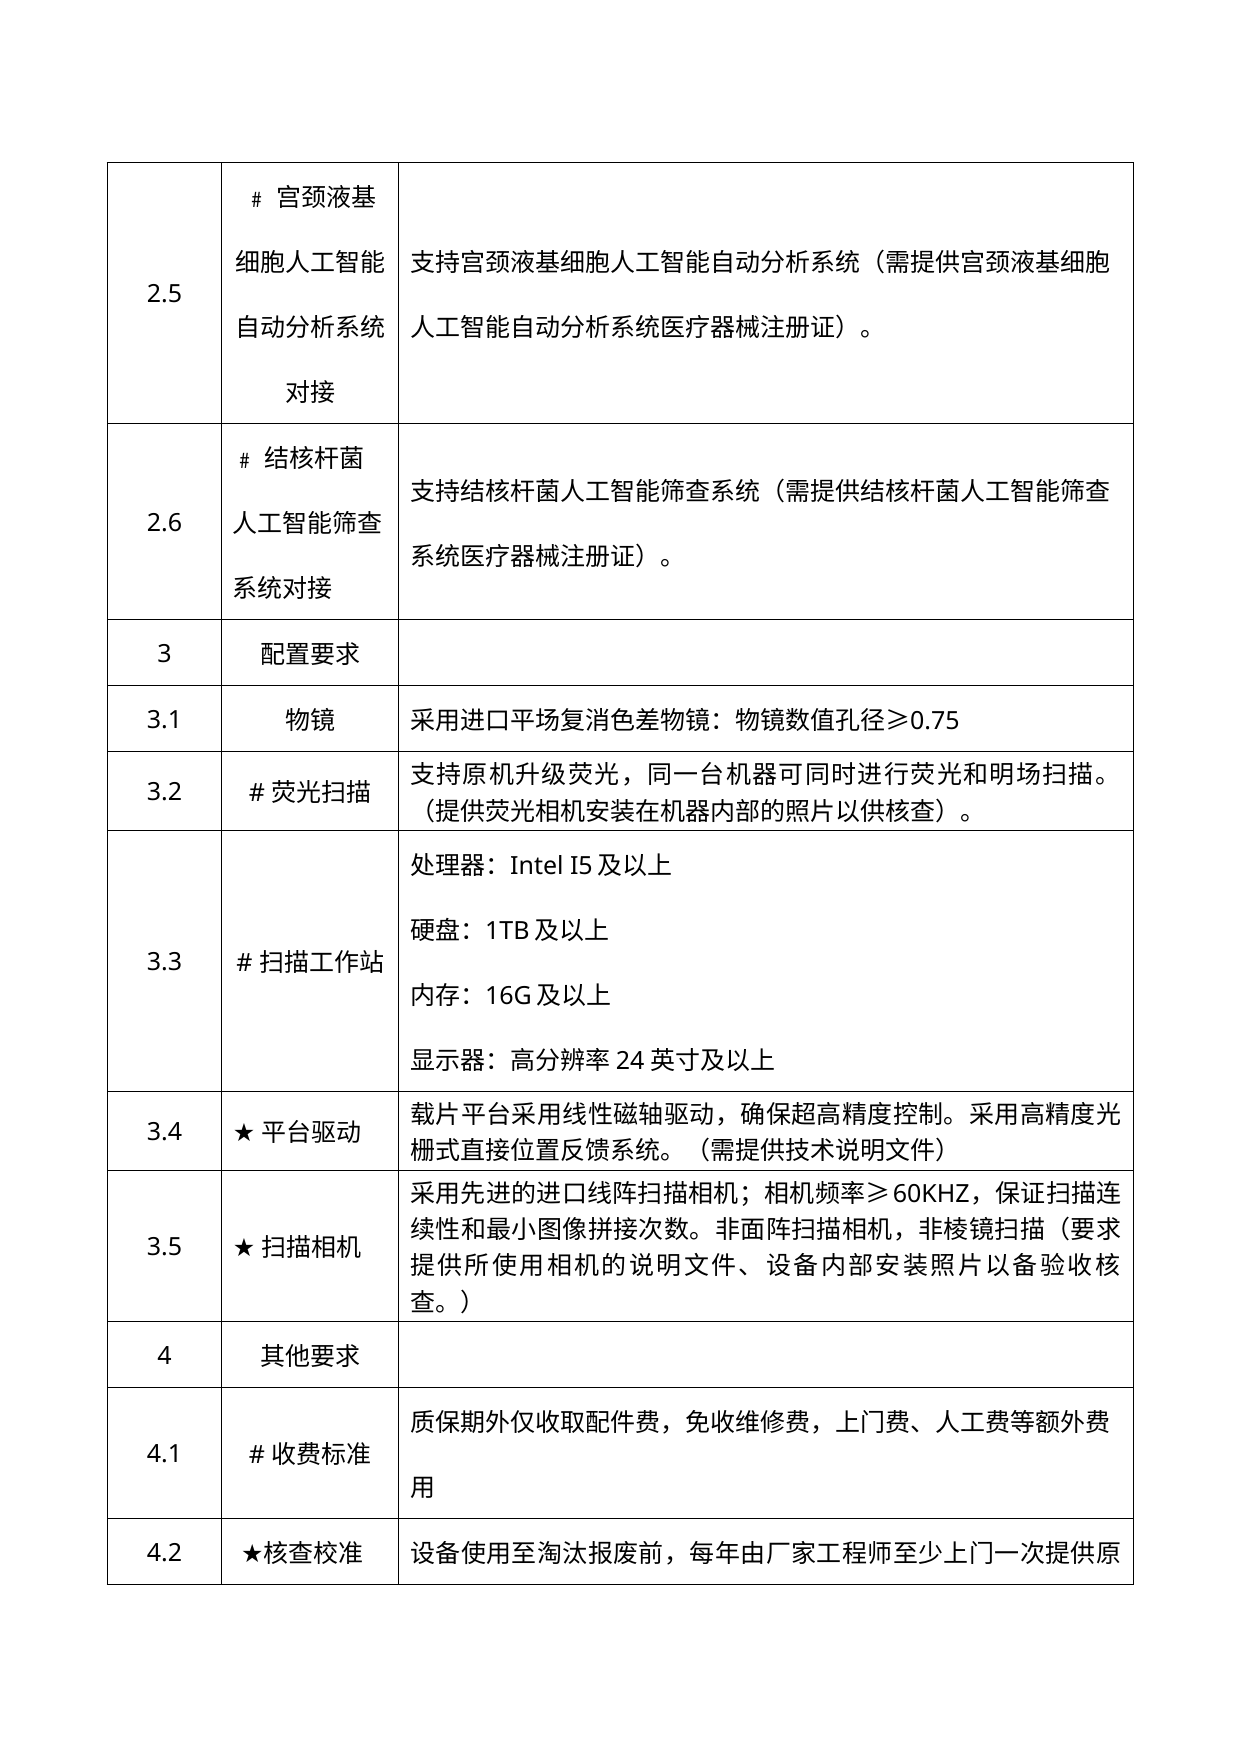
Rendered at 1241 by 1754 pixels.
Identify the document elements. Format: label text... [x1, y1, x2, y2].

table_cell 支持宫颈液基细胞人工智能自动分析系统（需提供宫颈液基细胞人工智能自动分析系统医疗器械注册证）。 [399, 163, 1133, 423]
table_cell ★ 扫描相机 [222, 1171, 398, 1321]
table_cell 4.1 [108, 1388, 221, 1518]
table_cell ﹟ 宫颈液基细胞人工智能自动分析系统对接 [222, 163, 398, 423]
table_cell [399, 1519, 1133, 1584]
table_cell 支持结核杆菌人工智能筛查系统（需提供结核杆菌人工智能筛查系统医疗器械注册证）。 [399, 424, 1133, 619]
table_cell 4.2 [108, 1519, 221, 1584]
table_cell 配置要求 [222, 620, 398, 685]
table_cell 采用先进的进口线阵扫描相机；相机频率≥60KHZ，保证扫描连续性和最小图像拼接次数。非面阵扫描相机，非棱镜扫描（要求提供所使用相机的说明文件、设备内部安装照片以备验收核查。） [399, 1171, 1133, 1321]
table_cell 3.2 [108, 752, 221, 830]
table_cell ★ 平台驱动 [222, 1092, 398, 1170]
table_cell 处理器：Intel I5及以上 硬盘：1TB及以上 内存：16G及以上 显示器：高分辨率 24 英寸及以上 [399, 831, 1133, 1091]
table_cell 物镜 [222, 686, 398, 751]
table_cell # 收费标准 [222, 1388, 398, 1518]
table_cell 3.1 [108, 686, 221, 751]
table_cell 支持原机升级荧光，同一台机器可同时进行荧光和明场扫描。（提供荧光相机安装在机器内部的照片以供核查）。 [399, 752, 1133, 830]
table_cell 其他要求 [222, 1322, 398, 1387]
table_cell 2.6 [108, 424, 221, 619]
table_cell 采用进口平场复消色差物镜：物镜数值孔径≥0.75 [399, 686, 1133, 751]
table_cell 2.5 [108, 163, 221, 423]
table_cell 载片平台采用线性磁轴驱动，确保超高精度控制。采用高精度光栅式直接位置反馈系统。（需提供技术说明文件） [399, 1092, 1133, 1170]
table_cell 4 [108, 1322, 221, 1387]
table_cell 3.5 [108, 1171, 221, 1321]
table_cell # 扫描工作站 [222, 831, 398, 1091]
table_cell ★核查校准 [222, 1519, 398, 1584]
table_cell 质保期外仅收取配件费，免收维修费，上门费、人工费等额外费用 [399, 1388, 1133, 1518]
table_cell [399, 1322, 1133, 1387]
table_cell 3.4 [108, 1092, 221, 1170]
table_cell 3.3 [108, 831, 221, 1091]
table_cell ﹟ 结核杆菌人工智能筛查系统对接 [222, 424, 398, 619]
table_cell [399, 620, 1133, 685]
table_cell 3 [108, 620, 221, 685]
table_cell # 荧光扫描 [222, 752, 398, 830]
